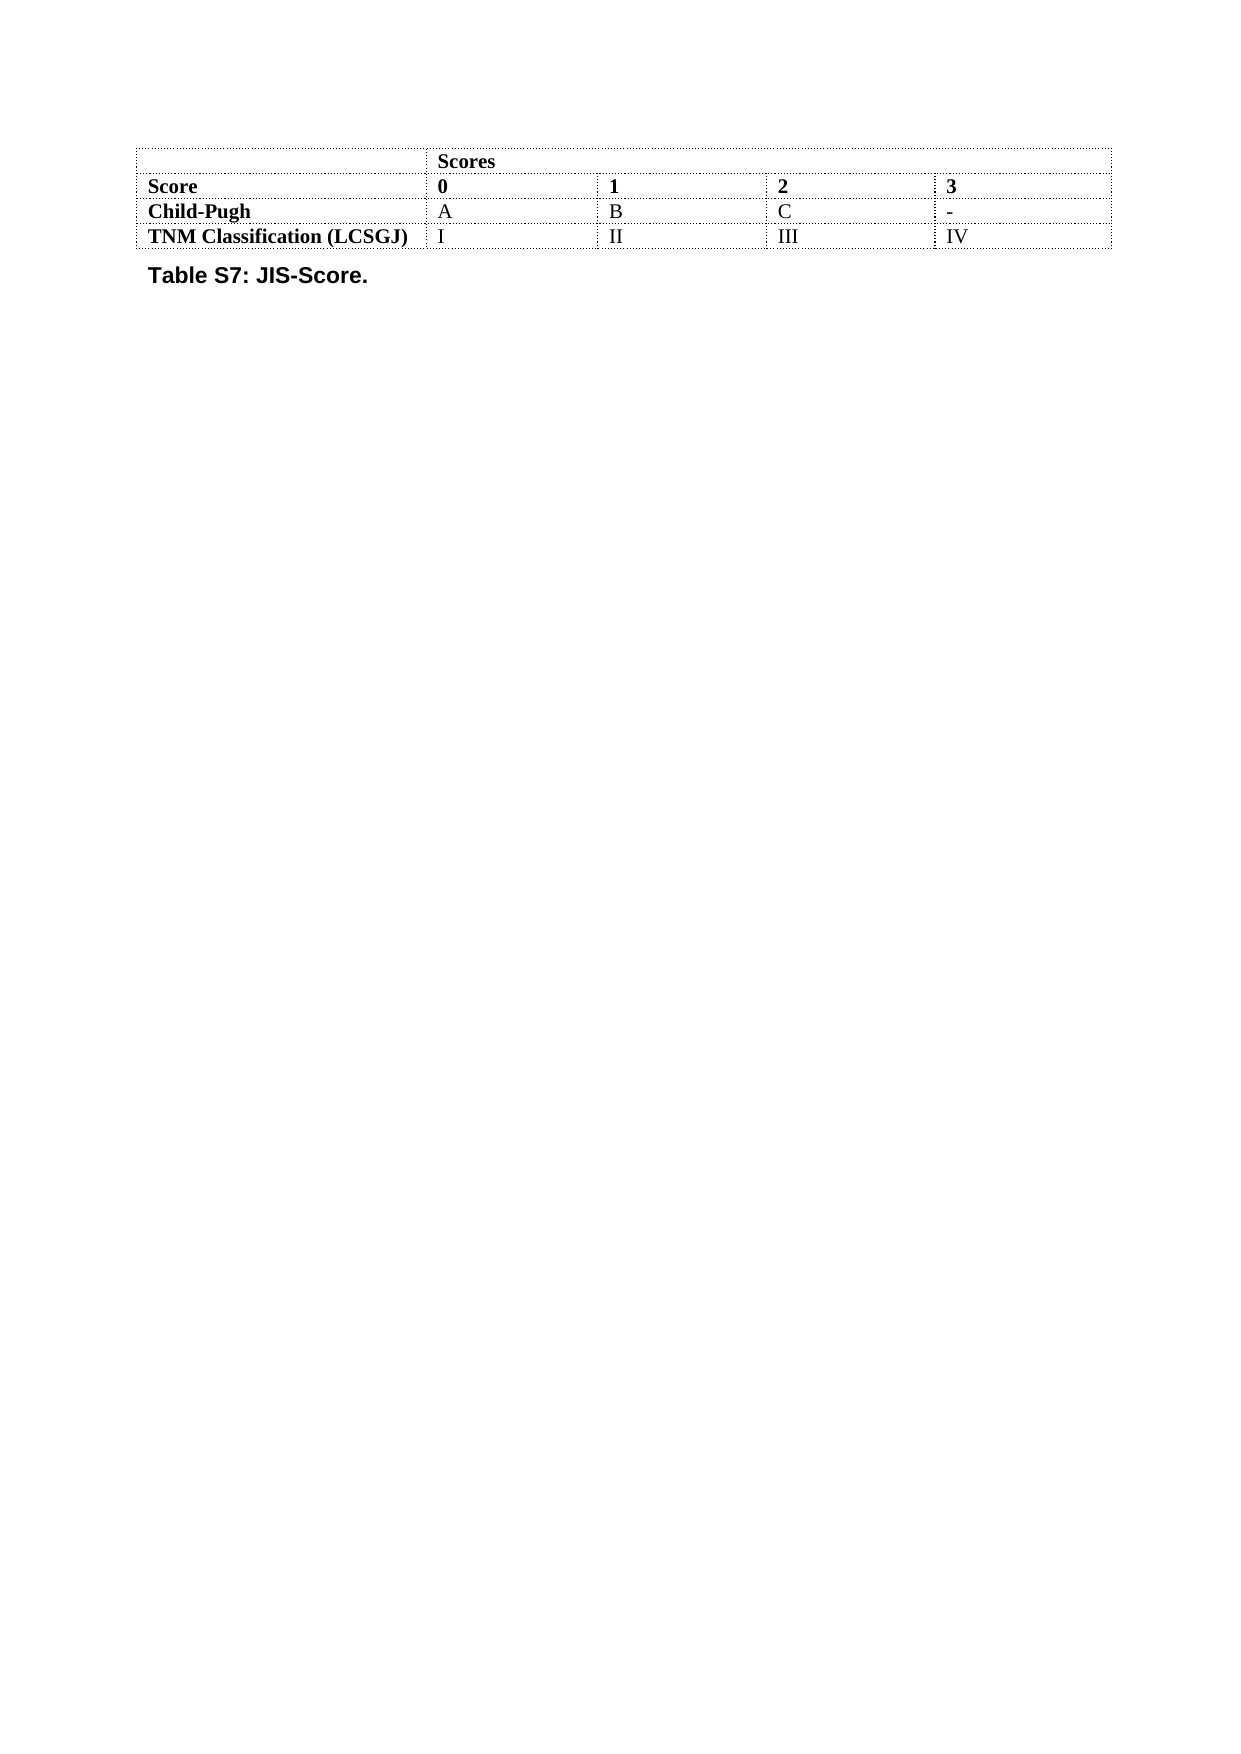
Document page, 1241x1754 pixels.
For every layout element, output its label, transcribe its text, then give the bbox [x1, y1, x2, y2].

table_cell 3 [935, 173, 1111, 198]
table_cell Child-Pugh [136, 198, 426, 223]
table_header [136, 148, 426, 173]
table_cell I [426, 223, 598, 248]
table_cell 2 [766, 173, 935, 198]
table_cell A [426, 198, 598, 223]
table_cell Score [136, 173, 426, 198]
table_header Scores [426, 148, 1111, 173]
table_cell IV [935, 223, 1111, 248]
table_cell B [598, 198, 766, 223]
table_cell C [766, 198, 935, 223]
table_cell III [766, 223, 935, 248]
table_cell TNM Classification (LCSGJ) [136, 223, 426, 248]
table_cell - [935, 198, 1111, 223]
text Table S7: JIS-Score. [148, 262, 1093, 288]
table_cell II [598, 223, 766, 248]
table_cell 0 [426, 173, 598, 198]
table_cell 1 [598, 173, 766, 198]
